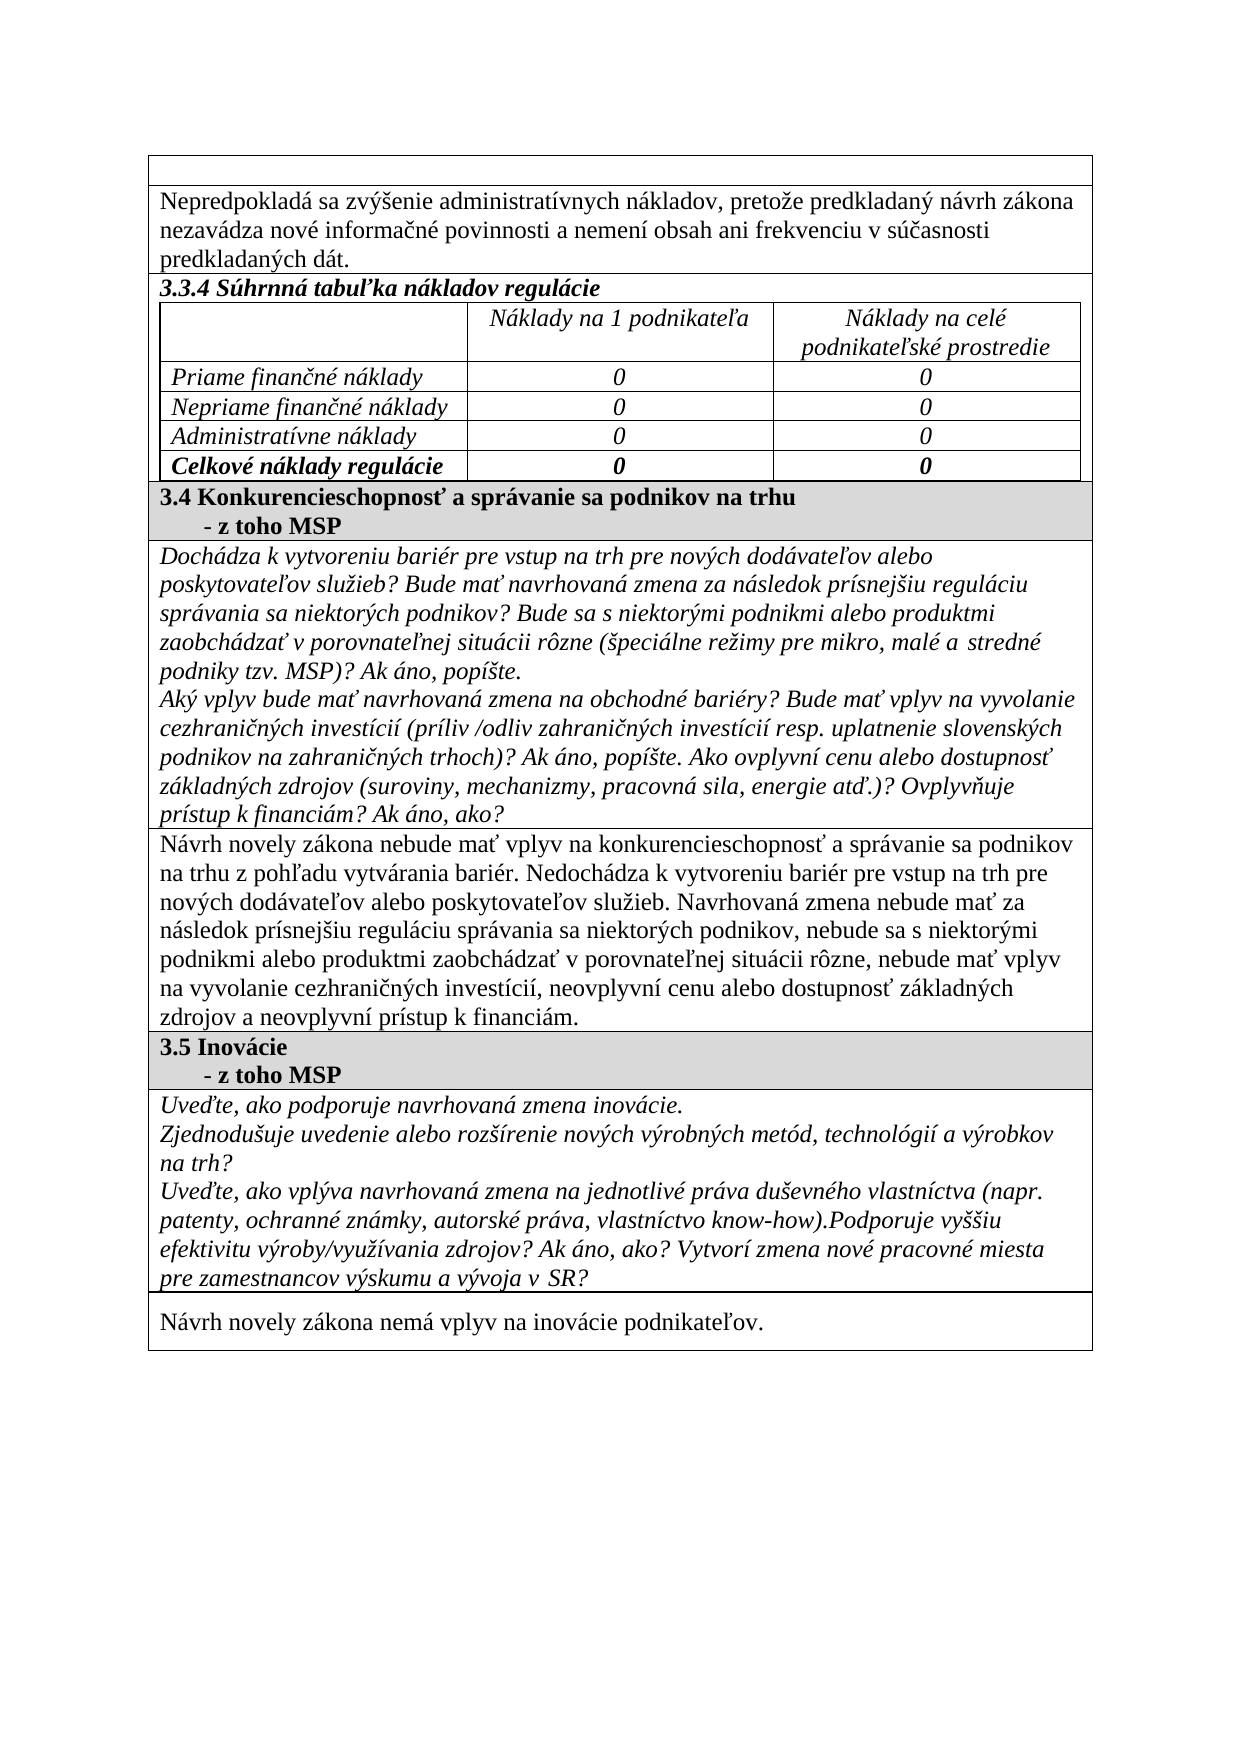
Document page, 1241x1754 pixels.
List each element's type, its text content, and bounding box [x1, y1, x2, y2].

table_cell Uveďte, ako podporuje navrhovaná zmena inovácie. Zjednodušuje uvedenie alebo rozšírenie nových výrobných metód, technológií a výrobkov na trh? Uveďte, ako vplýva navrhovaná zmena na jednotlivé práva duševného vlastníctva (napr. patenty, ochranné známky, autorské práva, vlastníctvo know-how).Podporuje vyššiu efektivitu výroby/využívania zdrojov? Ak áno, ako? Vytvorí zmena nové pracovné miesta pre zamestnancov výskumu a vývoja v SR? [149, 1090, 1092, 1291]
table_cell Dochádza k vytvoreniu bariér pre vstup na trh pre nových dodávateľov alebo poskytovateľov služieb? Bude mať navrhovaná zmena za následok prísnejšiu reguláciu správania sa niektorých podnikov? Bude sa s niektorými podnikmi alebo produktmi zaobchádzať v porovnateľnej situácii rôzne (špeciálne režimy pre mikro, malé a stredné podniky tzv. MSP)? Ak áno, popíšte. Aký vplyv bude mať navrhovaná zmena na obchodné bariéry? Bude mať vplyv na vyvolanie cezhraničných investícií (príliv /odliv zahraničných investícií resp. uplatnenie slovenských podnikov na zahraničných trhoch)? Ak áno, popíšte. Ako ovplyvní cenu alebo dostupnosť základných zdrojov (suroviny, mechanizmy, pracovná sila, energie atď.)? Ovplyvňuje prístup k financiám? Ak áno, ako? [149, 541, 1092, 828]
table_cell 3.4 Konkurencieschopnosť a správanie sa podnikov na trhu - z toho MSP [149, 482, 1092, 540]
table_cell Návrh novely zákona nemá vplyv na inovácie podnikateľov. [149, 1293, 1092, 1350]
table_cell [149, 156, 1092, 185]
table_cell 3.3.4 Súhrnná tabuľka nákladov regulácie [149, 274, 1092, 481]
table_cell 3.5 Inovácie - z toho MSP [149, 1032, 1092, 1089]
table_cell Návrh novely zákona nebude mať vplyv na konkurencieschopnosť a správanie sa podnikov na trhu z pohľadu vytvárania bariér. Nedochádza k vytvoreniu bariér pre vstup na trh pre nových dodávateľov alebo poskytovateľov služieb. Navrhovaná zmena nebude mať za následok prísnejšiu reguláciu správania sa niektorých podnikov, nebude sa s niektorými podnikmi alebo produktmi zaobchádzať v porovnateľnej situácii rôzne, nebude mať vplyv na vyvolanie cezhraničných investícií, neovplyvní cenu alebo dostupnosť základných zdrojov a neovplyvní prístup k financiám. [149, 829, 1092, 1031]
table_cell Nepredpokladá sa zvýšenie administratívnych nákladov, pretože predkladaný návrh zákona nezavádza nové informačné povinnosti a nemení obsah ani frekvenciu v súčasnosti predkladaných dát. [149, 186, 1092, 272]
